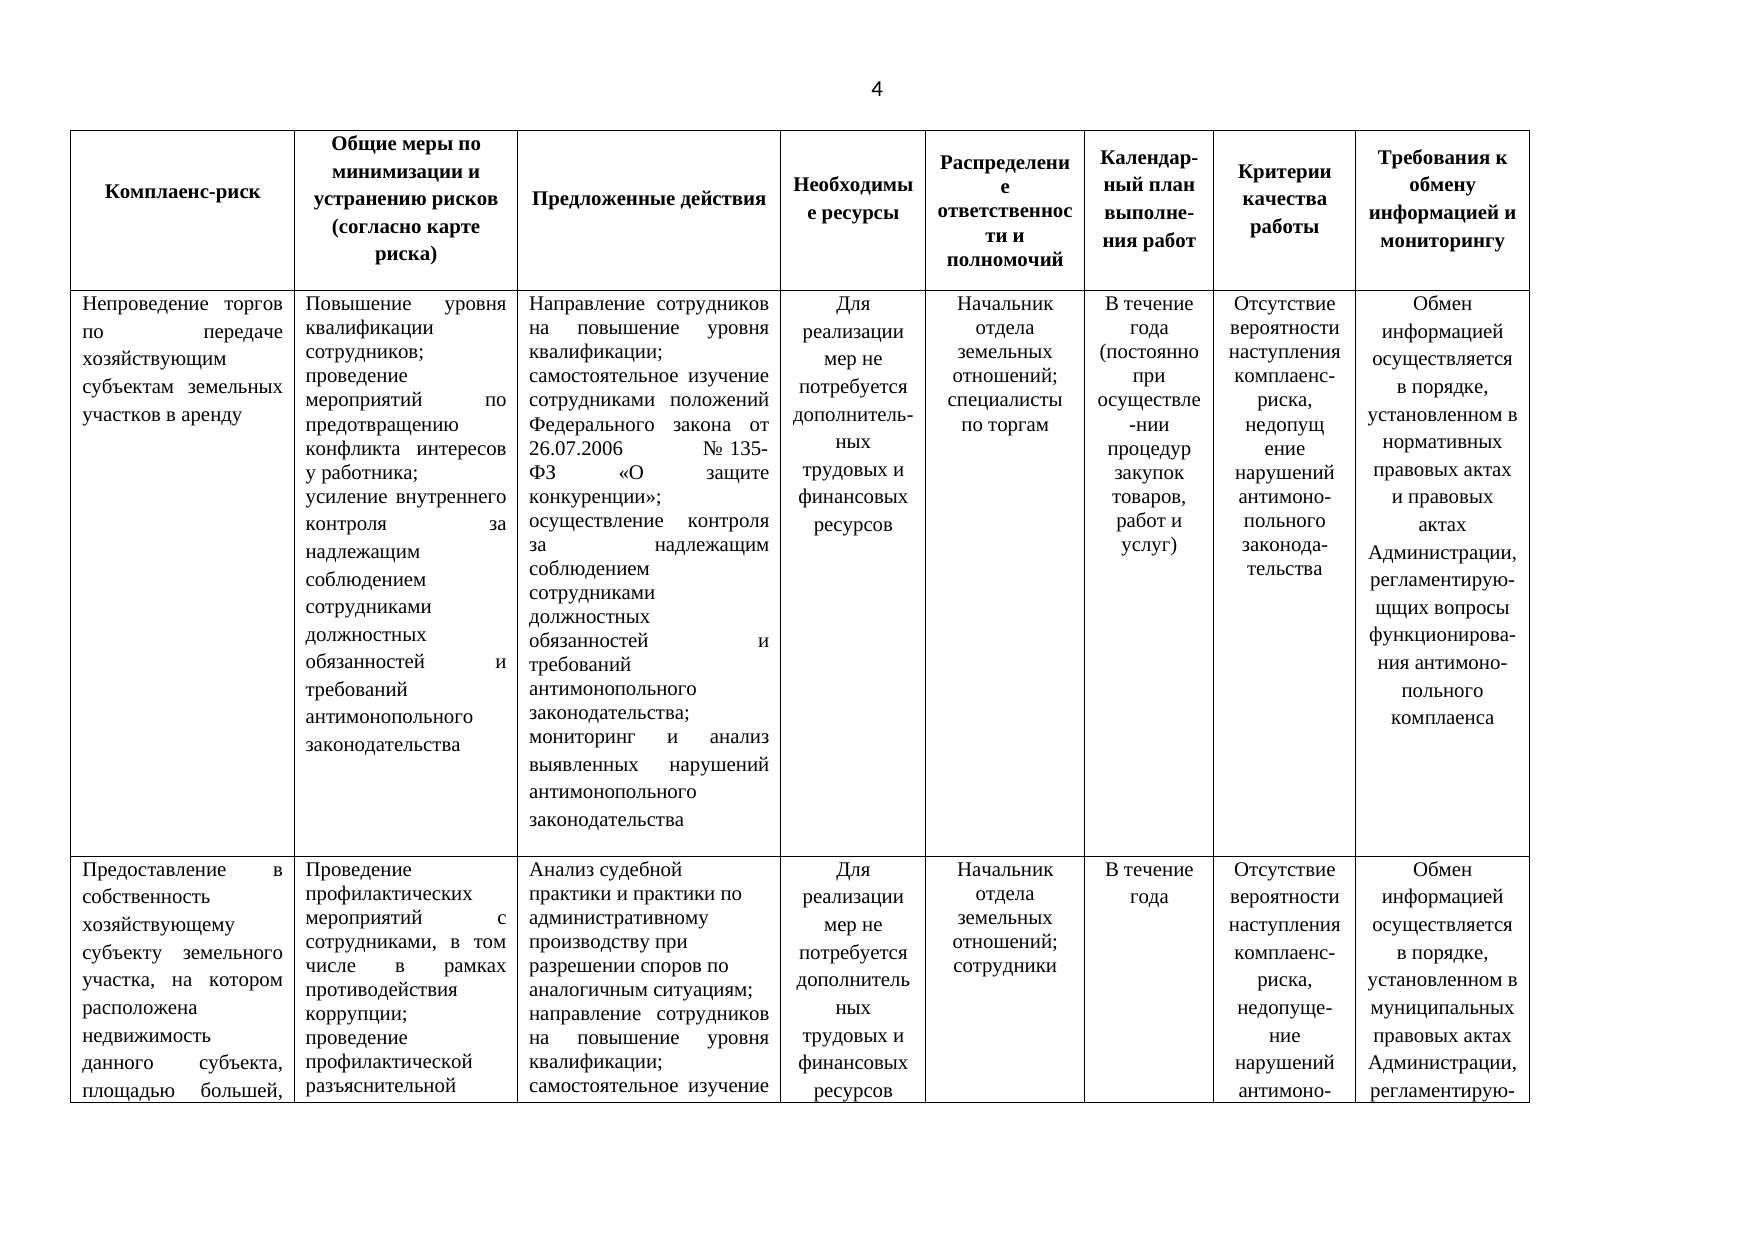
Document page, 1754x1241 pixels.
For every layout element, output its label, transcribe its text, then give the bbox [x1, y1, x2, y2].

table_cell Отсутствие вероятности наступления комплаенс-риска, недопуще-ние нарушений антимоно-польного законода-тельства [1214, 857, 1355, 1102]
table_header Комплаенс-риск [71, 131, 294, 290]
table_header Календар-ный план выполне-ния работ [1085, 131, 1213, 290]
table_header Требования к обмену информацией и мониторингу [1356, 131, 1529, 290]
table_cell В течение года (постоянно при осуществле-нии процедур закупок товаров, работ и услуг) [1085, 291, 1213, 856]
table_header Предложенные действия [518, 131, 780, 290]
table_cell Отсутствие вероятности наступления комплаенс-риска, недопущение нарушений антимоно-польного законода-тельства [1214, 291, 1355, 856]
table_cell В течение года [1085, 857, 1213, 1102]
table_cell Обмен информацией осуществляется в порядке, установленном в нормативных правовых актах и правовых актах Администрации, регламентирую-щщих вопросы функционирова-ния антимоно-польного комплаенса [1356, 291, 1529, 856]
table_cell Для реализации мер не потребуется дополнитель-ных трудовых и финансовых ресурсов [781, 291, 925, 856]
table_cell Начальник отдела земельных отношений; сотрудники [926, 857, 1084, 1102]
table_header Распределение ответственности и полномочий [926, 131, 1084, 290]
table_header Необходимые ресурсы [781, 131, 925, 290]
table_cell Непроведение торгов по передаче хозяйствующим субъектам земельных участков в аренду [71, 291, 294, 856]
table_header Общие меры по минимизации и устранению рисков (согласно карте риска) [295, 131, 517, 290]
table_header Критерии качества работы [1214, 131, 1355, 290]
table_cell Начальник отдела земельных отношений; специалисты по торгам [926, 291, 1084, 856]
table_cell Для реализации мер не потребуется дополнительных трудовых и финансовых ресурсов [781, 857, 925, 1102]
